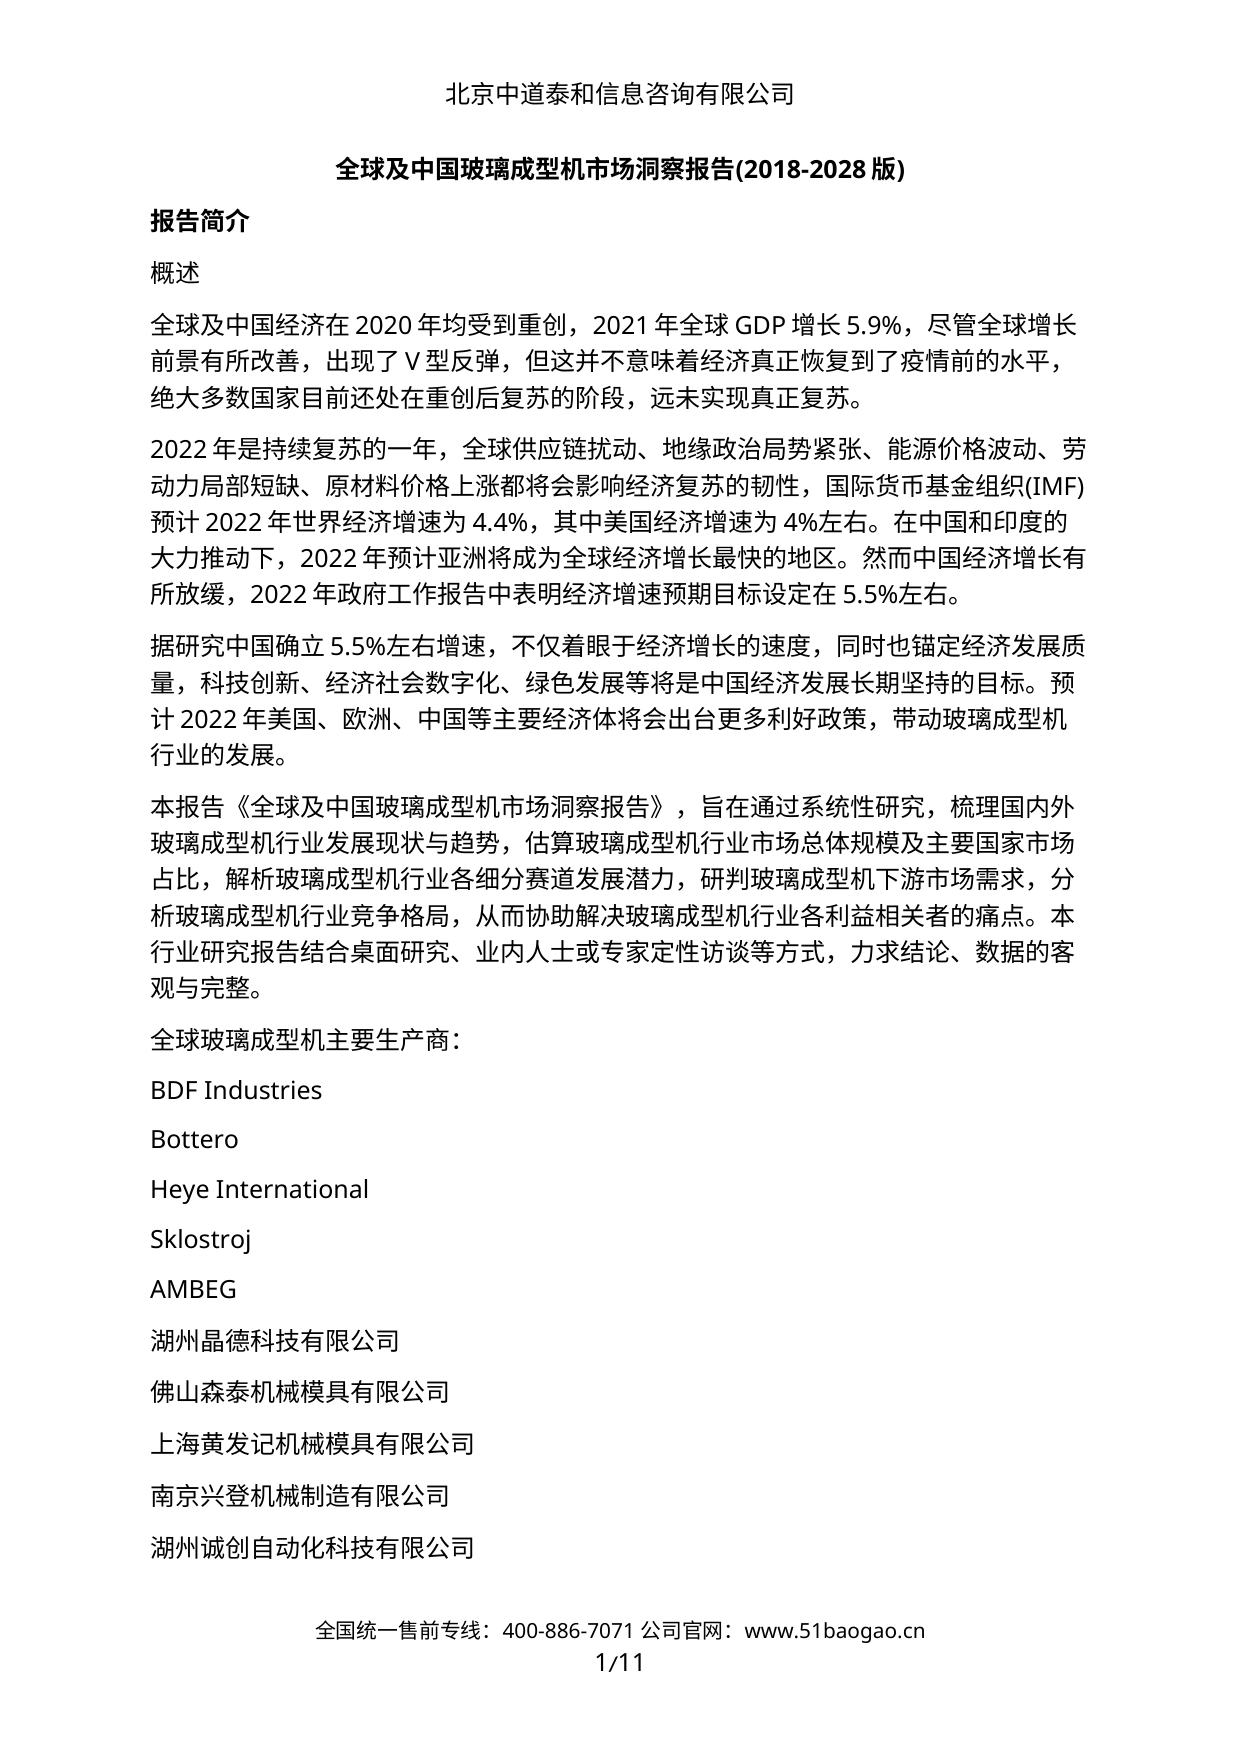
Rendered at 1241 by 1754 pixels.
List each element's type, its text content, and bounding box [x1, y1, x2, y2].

text 全球玻璃成型机主要生产商： [150, 1021, 1090, 1057]
text AMBEG [150, 1271, 1090, 1305]
text 本报告《全球及中国玻璃成型机市场洞察报告》，旨在通过系统性研究，梳理国内外玻璃成型机行业发展现状与趋势，估算玻璃成型机行业市场总体规模及主要国家市场占比，解析玻璃成型机行业各细分赛道发展潜力，研判玻璃成型机下游市场需求，分析玻璃成型机行业竞争格局，从而协助解决玻璃成型机行业各利益相关者的痛点。本行业研究报告结合桌面研究、业内人士或专家定性访谈等方式，力求结论、数据的客观与完整。 [150, 787, 1090, 1005]
text 湖州诚创自动化科技有限公司 [150, 1528, 1090, 1565]
text Heye International [150, 1172, 1090, 1206]
text Sklostroj [150, 1222, 1090, 1256]
text 南京兴登机械制造有限公司 [150, 1477, 1090, 1513]
text 上海黄发记机械模具有限公司 [150, 1425, 1090, 1461]
text 湖州晶德科技有限公司 [150, 1321, 1090, 1357]
text Bottero [150, 1122, 1090, 1156]
text BDF Industries [150, 1072, 1090, 1107]
text 全球及中国玻璃成型机市场洞察报告(2018-2028版) [150, 150, 1090, 186]
text 佛山森泰机械模具有限公司 [150, 1373, 1090, 1409]
text 2022年是持续复苏的一年，全球供应链扰动、地缘政治局势紧张、能源价格波动、劳动力局部短缺、原材料价格上涨都将会影响经济复苏的韧性，国际货币基金组织(IMF)预计2022年世界经济增速为4.4%，其中美国经济增速为4%左右。在中国和印度的大力推动下，2022年预计亚洲将成为全球经济增长最快的地区。然而中国经济增长有所放缓，2022年政府工作报告中表明经济增速预期目标设定在5.5%左右。 [150, 430, 1090, 611]
text 概述 [150, 254, 1090, 290]
text 报告简介 [150, 202, 1090, 238]
text 据研究中国确立5.5%左右增速，不仅着眼于经济增长的速度，同时也锚定经济发展质量，科技创新、经济社会数字化、绿色发展等将是中国经济发展长期坚持的目标。预计2022年美国、欧洲、中国等主要经济体将会出台更多利好政策，带动玻璃成型机行业的发展。 [150, 627, 1090, 772]
text 全球及中国经济在2020年均受到重创，2021年全球GDP增长5.9%，尽管全球增长前景有所改善，出现了V型反弹，但这并不意味着经济真正恢复到了疫情前的水平，绝大多数国家目前还处在重创后复苏的阶段，远未实现真正复苏。 [150, 306, 1090, 414]
